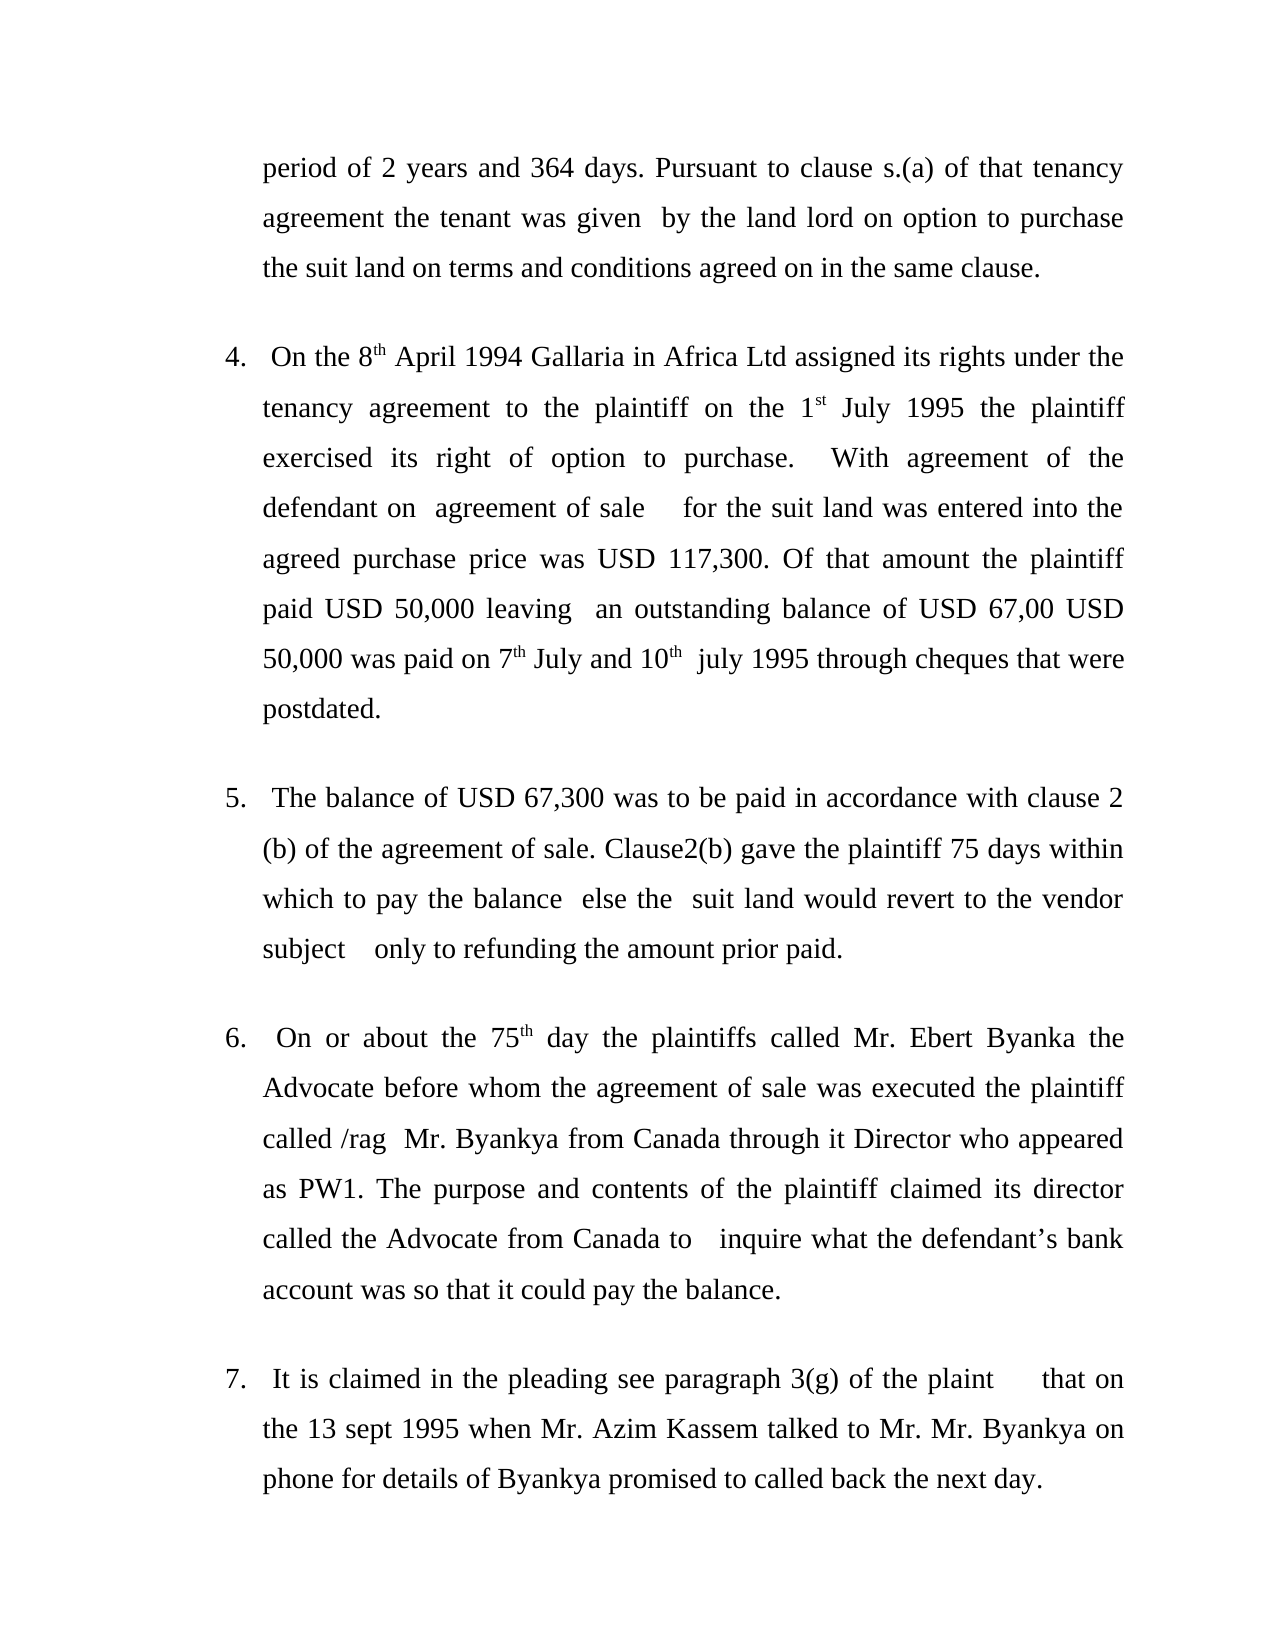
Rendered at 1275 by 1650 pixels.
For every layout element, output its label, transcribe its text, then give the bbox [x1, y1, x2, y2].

list On the 8th April 1994 Gallaria in Africa Ltd assigned its rights under the tenancy agreement to the plaintiff on the 1st July 1995 the plaintiff exercised its right of option to purchase. With agreement of the defendant on agreement of sale for the suit land was entered into the agreed purchase price was USD 117,300. Of that amount the plaintiff paid USD 50,000 leaving an outstanding balance of USD 67,00 USD 50,000 was paid on 7th July and 10th july 1995 through cheques that were postdated. [225, 339, 1125, 725]
list On or about the 75th day the plaintiffs called Mr. Ebert Byanka the Advocate before whom the agreement of sale was executed the plaintiff called /rag Mr. Byankya from Canada through it Director who appeared as PW1. The purpose and contents of the plaintiff claimed its director called the Advocate from Canada to inquire what the defendant’s bank account was so that it could pay the balance. [225, 1020, 1125, 1305]
list It is claimed in the pleading see paragraph 3(g) of the plaint that on the 13 sept 1995 when Mr. Azim Kassem talked to Mr. Mr. Byankya on phone for details of Byankya promised to called back the next day. [225, 1361, 1125, 1495]
list The balance of USD 67,300 was to be paid in accordance with clause 2 (b) of the agreement of sale. Clause2(b) gave the plaintiff 75 days within which to pay the balance else the suit land would revert to the vendor subject only to refunding the amount prior paid. [225, 781, 1125, 965]
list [225, 150, 1125, 284]
